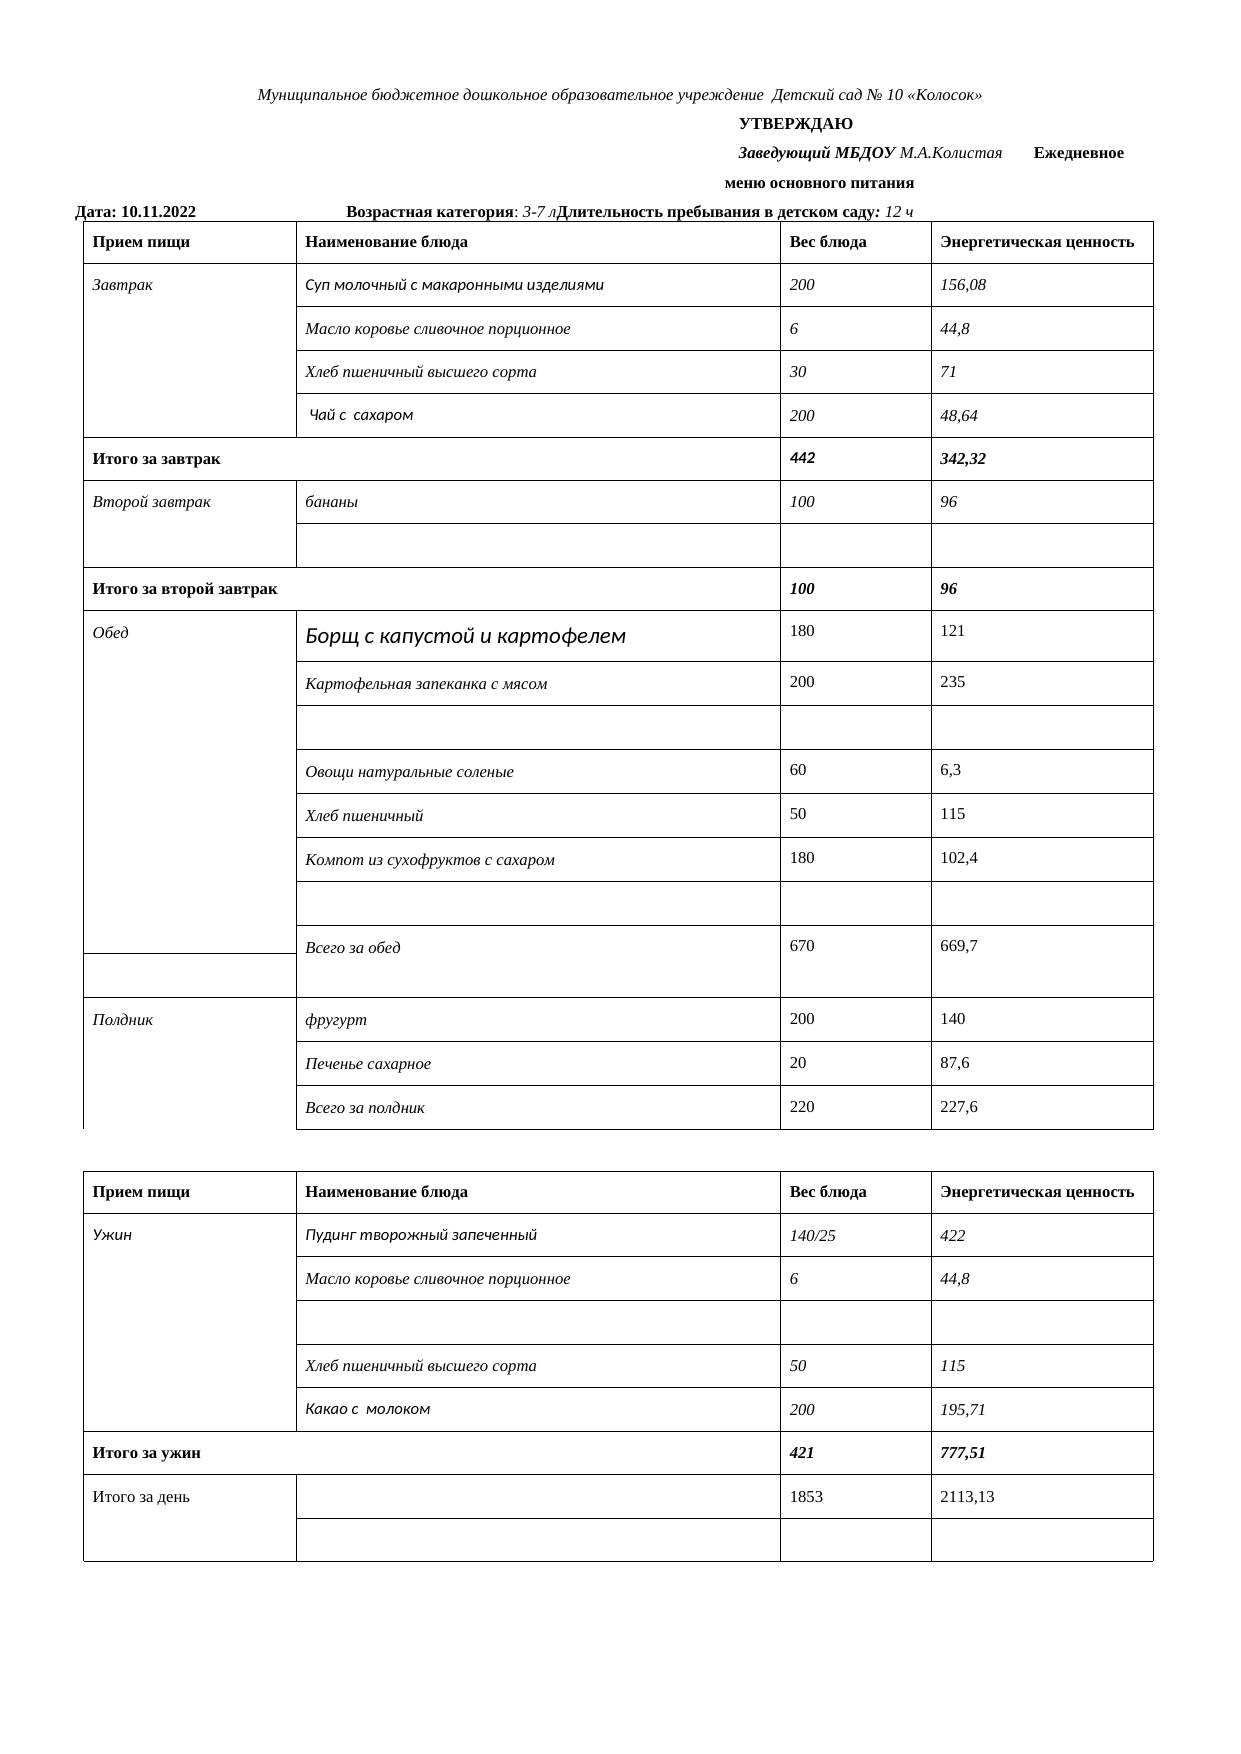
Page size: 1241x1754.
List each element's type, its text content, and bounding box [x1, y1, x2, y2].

table_cell Полдник [84, 998, 296, 1129]
table_cell 30 [781, 351, 931, 393]
table_cell 1853 [781, 1475, 931, 1517]
table_header Энергетическая ценность [932, 222, 1153, 263]
table_cell 442 [781, 438, 931, 480]
table_cell 669,7 [932, 926, 1153, 997]
table_cell Борщ с капустой и картофелем [297, 611, 780, 661]
text УТВЕРЖДАЮ [724, 104, 1165, 133]
table_cell [297, 1519, 780, 1561]
table_cell Ужин [84, 1214, 296, 1431]
table_cell фругурт [297, 998, 780, 1041]
text Заведующий МБДОУ М.А.Колистая Ежедневное меню основного питания [724, 133, 1165, 192]
table_cell [932, 1301, 1153, 1344]
table_cell [932, 524, 1153, 567]
table_cell Обед [84, 611, 296, 953]
table_cell [297, 706, 780, 749]
table_cell 180 [781, 838, 931, 881]
table_cell [297, 1475, 780, 1517]
table_cell [932, 882, 1153, 924]
table_cell 87,6 [932, 1042, 1153, 1085]
table_cell [781, 882, 931, 924]
table_cell 96 [932, 481, 1153, 523]
table_cell Компот из сухофруктов с сахаром [297, 838, 780, 881]
table_cell 96 [932, 568, 1153, 610]
table_cell [297, 524, 780, 567]
table_cell 6 [781, 1257, 931, 1300]
table_cell Какао с молоком [297, 1388, 780, 1431]
table_cell 6 [781, 307, 931, 349]
table_cell 121 [932, 611, 1153, 661]
table_cell 421 [781, 1432, 931, 1474]
table_cell 220 [781, 1086, 931, 1129]
table_cell [297, 1301, 780, 1344]
table_cell Хлеб пшеничный высшего сорта [297, 1345, 780, 1387]
table_cell Всего за полдник [297, 1086, 780, 1129]
table_cell Завтрак [84, 264, 296, 436]
table_cell [932, 1519, 1153, 1561]
table_cell Масло коровье сливочное порционное [297, 307, 780, 349]
table_cell 60 [781, 750, 931, 793]
table_header Прием пищи [84, 1172, 296, 1213]
table_cell 200 [781, 662, 931, 705]
table_cell 200 [781, 1388, 931, 1431]
table_cell Всего за обед [297, 926, 780, 997]
table_header Наименование блюда [297, 1172, 780, 1213]
table_cell Итого за день [84, 1475, 296, 1561]
table_cell 180 [781, 611, 931, 661]
table_cell Пудинг творожный запеченный [297, 1214, 780, 1256]
table_header Энергетическая ценность [932, 1172, 1153, 1213]
table_cell [84, 954, 296, 997]
table_cell 44,8 [932, 1257, 1153, 1300]
table_cell Суп молочный с макаронными изделиями [297, 264, 780, 306]
table_cell [781, 706, 931, 749]
table_cell 100 [781, 568, 931, 610]
table_header Наименование блюда [297, 222, 780, 263]
table_cell 422 [932, 1214, 1153, 1256]
table_cell 227,6 [932, 1086, 1153, 1129]
table_cell 200 [781, 998, 931, 1041]
table_cell [932, 706, 1153, 749]
table_cell бананы [297, 481, 780, 523]
table_cell Хлеб пшеничный высшего сорта [297, 351, 780, 393]
table_cell 50 [781, 794, 931, 837]
table_cell 44,8 [932, 307, 1153, 349]
table_cell Итого за второй завтрак [84, 568, 780, 610]
table_cell 342,32 [932, 438, 1153, 480]
table_cell 71 [932, 351, 1153, 393]
table_cell 100 [781, 481, 931, 523]
text Дата: 10.11.2022 Возрастная категория: 3-7 лДлительность пребывания в детском саду: 12 ч [75, 192, 1165, 221]
table_cell 20 [781, 1042, 931, 1085]
table_cell 102,4 [932, 838, 1153, 881]
table_cell [297, 882, 780, 924]
table_cell 2113,13 [932, 1475, 1153, 1517]
table_cell 140/25 [781, 1214, 931, 1256]
table_header Вес блюда [781, 222, 931, 263]
table_cell Чай с сахаром [297, 394, 780, 436]
table_cell Итого за завтрак [84, 438, 780, 480]
table_header Прием пищи [84, 222, 296, 263]
table_cell 200 [781, 264, 931, 306]
table_cell 115 [932, 794, 1153, 837]
table_cell Картофельная запеканка с мясом [297, 662, 780, 705]
table_cell 670 [781, 926, 931, 997]
table_cell Второй завтрак [84, 481, 296, 567]
table_cell 200 [781, 394, 931, 436]
table_cell 115 [932, 1345, 1153, 1387]
table_cell Хлеб пшеничный [297, 794, 780, 837]
table_cell 156,08 [932, 264, 1153, 306]
table_header Вес блюда [781, 1172, 931, 1213]
table_cell Печенье сахарное [297, 1042, 780, 1085]
table_cell 140 [932, 998, 1153, 1041]
table_cell Масло коровье сливочное порционное [297, 1257, 780, 1300]
text Муниципальное бюджетное дошкольное образовательное учреждение Детский сад № 10 «Колосок» [75, 75, 1165, 104]
table_cell Итого за ужин [84, 1432, 780, 1474]
table_cell 195,71 [932, 1388, 1153, 1431]
table_cell 235 [932, 662, 1153, 705]
table_cell Овощи натуральные соленые [297, 750, 780, 793]
table_cell 48,64 [932, 394, 1153, 436]
table_cell [781, 524, 931, 567]
table_cell 50 [781, 1345, 931, 1387]
table_cell 777,51 [932, 1432, 1153, 1474]
table_cell 6,3 [932, 750, 1153, 793]
table_cell [781, 1519, 931, 1561]
table_cell [781, 1301, 931, 1344]
